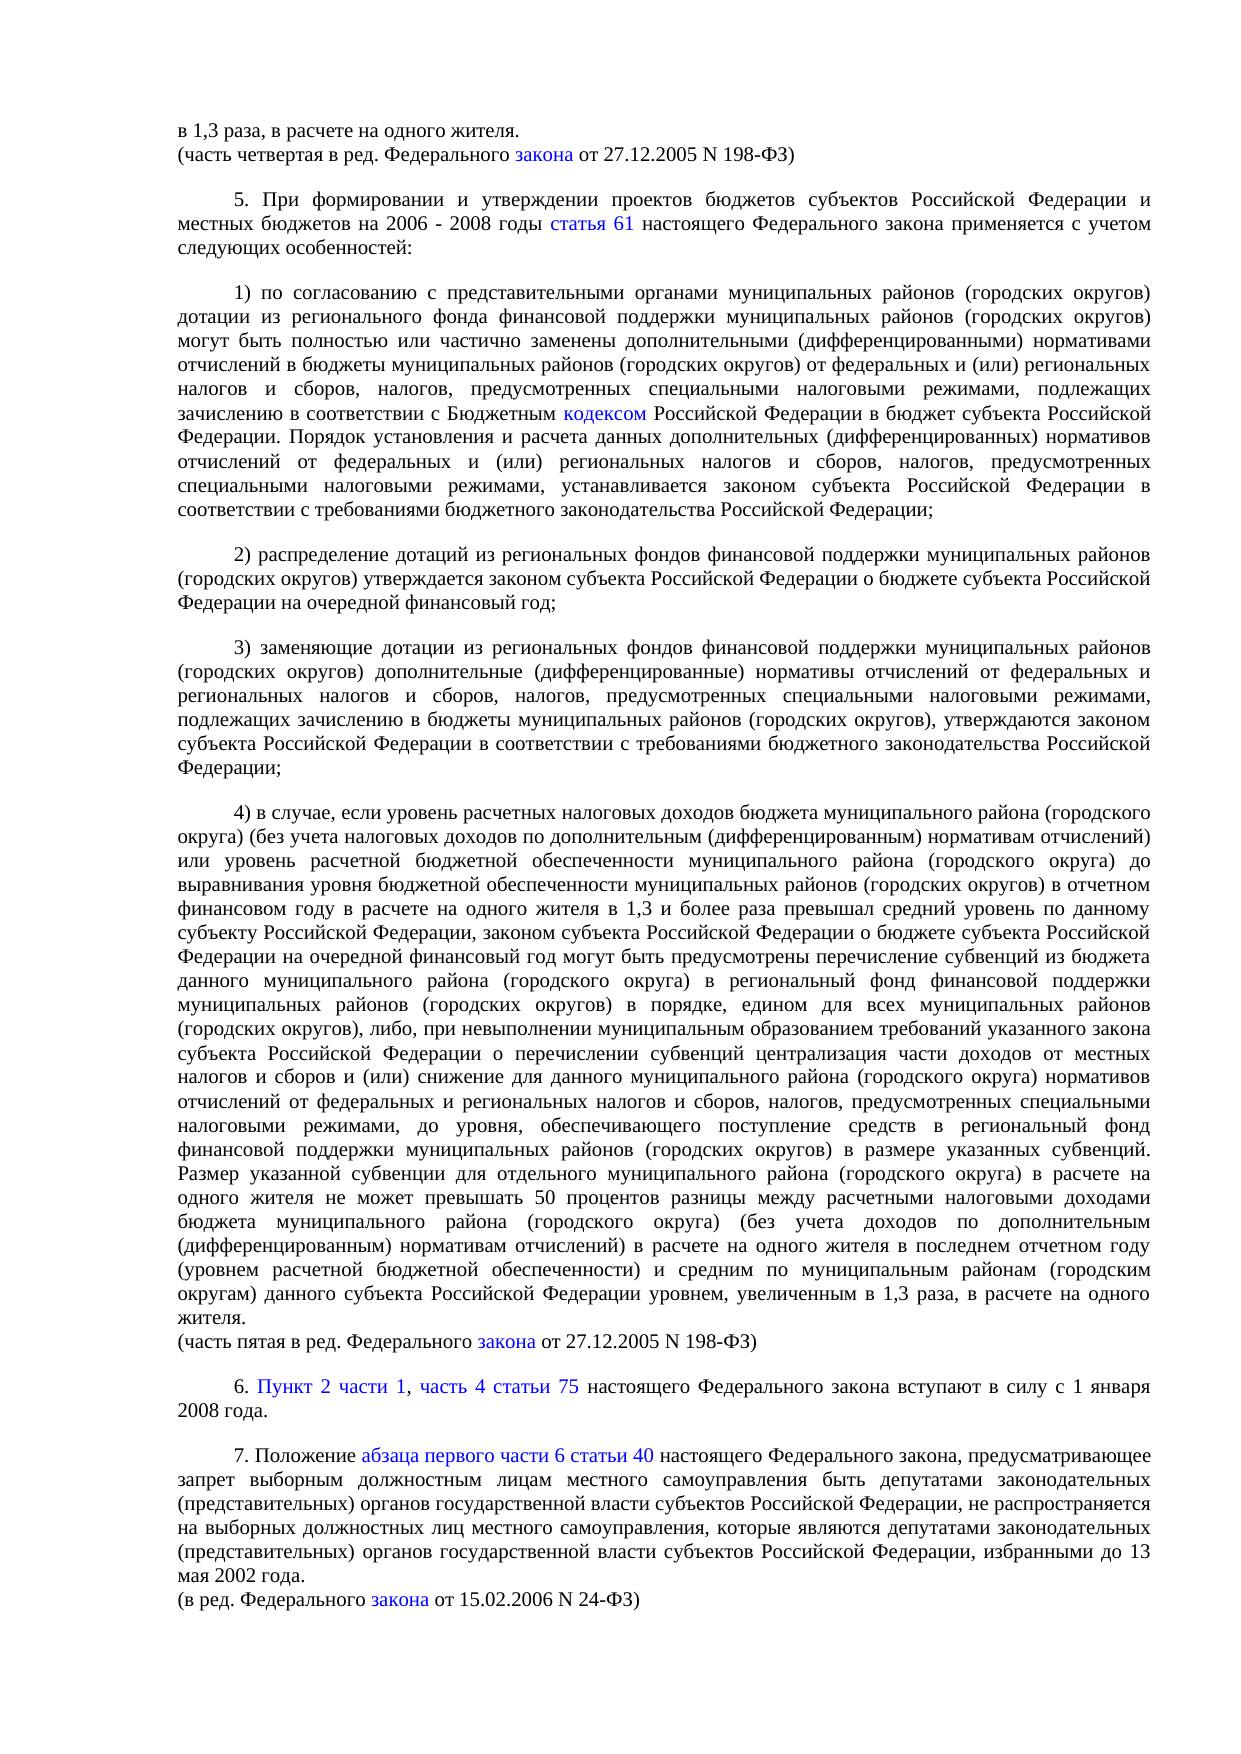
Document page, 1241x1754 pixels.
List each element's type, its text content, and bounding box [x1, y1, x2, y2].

text (в ред. Федерального закона от 15.02.2006 N 24-ФЗ) [177, 1587, 1152, 1611]
text 1) по согласованию с представительными органами муниципальных районов (городских округов) дотации из регионального фонда финансовой поддержки муниципальных районов (городских округов) могут быть полностью или частично заменены дополнительными (дифференцированными) нормативами отчислений в бюджеты муниципальных районов (городских округов) от федеральных и (или) региональных налогов и сборов, налогов, предусмотренных специальными налоговыми режимами, подлежащих зачислению в соответствии с Бюджетным кодексом Российской Федерации в бюджет субъекта Российской Федерации. Порядок установления и расчета данных дополнительных (дифференцированных) нормативов отчислений от федеральных и (или) региональных налогов и сборов, налогов, предусмотренных специальными налоговыми режимами, устанавливается законом субъекта Российской Федерации в соответствии с требованиями бюджетного законодательства Российской Федерации; [177, 280, 1152, 521]
text 4) в случае, если уровень расчетных налоговых доходов бюджета муниципального района (городского округа) (без учета налоговых доходов по дополнительным (дифференцированным) нормативам отчислений) или уровень расчетной бюджетной обеспеченности муниципального района (городского округа) до выравнивания уровня бюджетной обеспеченности муниципальных районов (городских округов) в отчетном финансовом году в расчете на одного жителя в 1,3 и более раза превышал средний уровень по данному субъекту Российской Федерации, законом субъекта Российской Федерации о бюджете субъекта Российской Федерации на очередной финансовый год могут быть предусмотрены перечисление субвенций из бюджета данного муниципального района (городского округа) в региональный фонд финансовой поддержки муниципальных районов (городских округов) в порядке, едином для всех муниципальных районов (городских округов), либо, при невыполнении муниципальным образованием требований указанного закона субъекта Российской Федерации о перечислении субвенций централизация части доходов от местных налогов и сборов и (или) снижение для данного муниципального района (городского округа) нормативов отчислений от федеральных и региональных налогов и сборов, налогов, предусмотренных специальными налоговыми режимами, до уровня, обеспечивающего поступление средств в региональный фонд финансовой поддержки муниципальных районов (городских округов) в размере указанных субвенций. Размер указанной субвенции для отдельного муниципального района (городского округа) в расчете на одного жителя не может превышать 50 процентов разницы между расчетными налоговыми доходами бюджета муниципального района (городского округа) (без учета доходов по дополнительным (дифференцированным) нормативам отчислений) в расчете на одного жителя в последнем отчетном году (уровнем расчетной бюджетной обеспеченности) и средним по муниципальным районам (городским округам) данного субъекта Российской Федерации уровнем, увеличенным в 1,3 раза, в расчете на одного жителя. [177, 800, 1152, 1329]
text 6. Пункт 2 части 1, часть 4 статьи 75 настоящего Федерального закона вступают в силу с 1 января 2008 года. [177, 1374, 1152, 1422]
text (часть четвертая в ред. Федерального закона от 27.12.2005 N 198-ФЗ) [177, 142, 1152, 166]
text 5. При формировании и утверждении проектов бюджетов субъектов Российской Федерации и местных бюджетов на 2006 - 2008 годы статья 61 настоящего Федерального закона применяется с учетом следующих особенностей: [177, 187, 1152, 259]
text (часть пятая в ред. Федерального закона от 27.12.2005 N 198-ФЗ) [177, 1329, 1152, 1353]
text 3) заменяющие дотации из региональных фондов финансовой поддержки муниципальных районов (городских округов) дополнительные (дифференцированные) нормативы отчислений от федеральных и региональных налогов и сборов, налогов, предусмотренных специальными налоговыми режимами, подлежащих зачислению в бюджеты муниципальных районов (городских округов), утверждаются законом субъекта Российской Федерации в соответствии с требованиями бюджетного законодательства Российской Федерации; [177, 634, 1152, 779]
text 7. Положение абзаца первого части 6 статьи 40 настоящего Федерального закона, предусматривающее запрет выборным должностным лицам местного самоуправления быть депутатами законодательных (представительных) органов государственной власти субъектов Российской Федерации, не распространяется на выборных должностных лиц местного самоуправления, которые являются депутатами законодательных (представительных) органов государственной власти субъектов Российской Федерации, избранными до 13 мая 2002 года. [177, 1443, 1152, 1587]
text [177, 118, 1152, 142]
text 2) распределение дотаций из региональных фондов финансовой поддержки муниципальных районов (городских округов) утверждается законом субъекта Российской Федерации о бюджете субъекта Российской Федерации на очередной финансовый год; [177, 542, 1152, 614]
